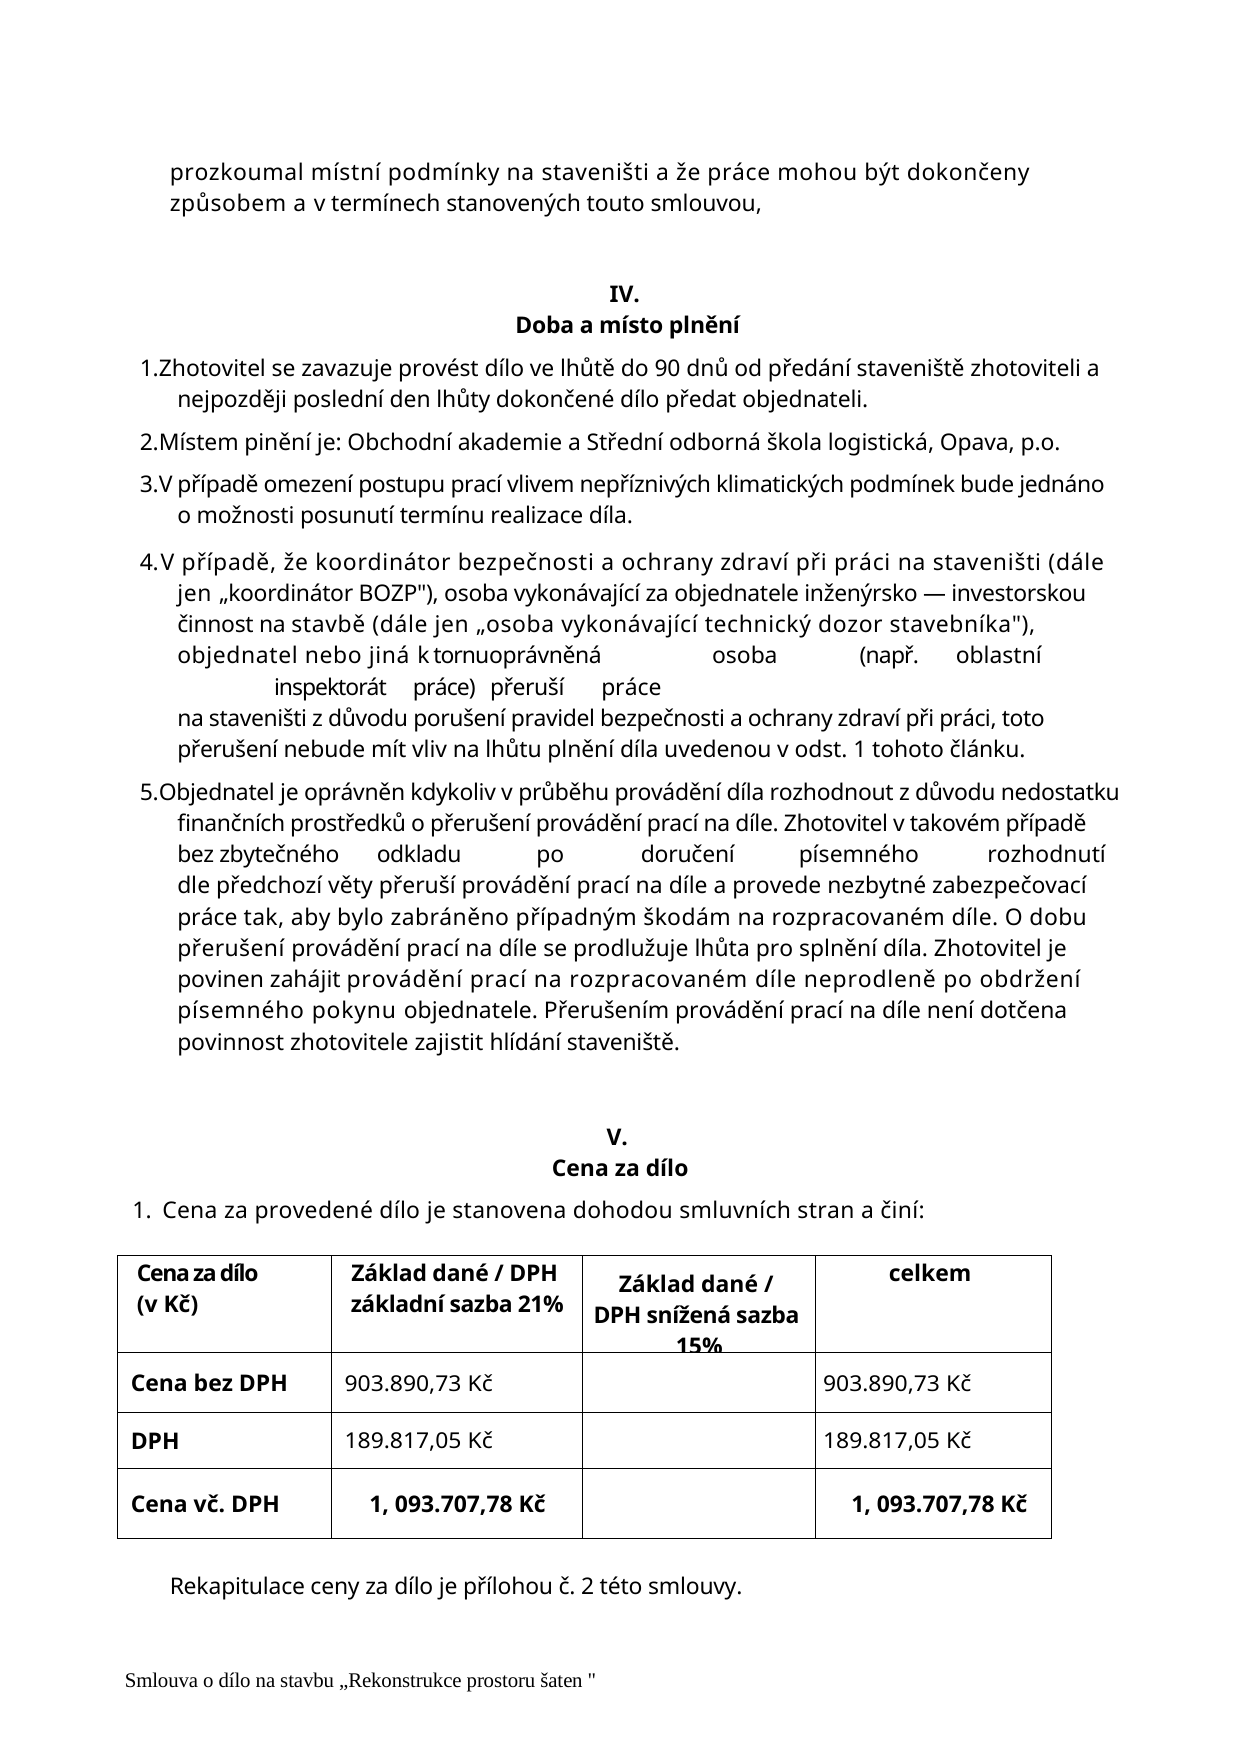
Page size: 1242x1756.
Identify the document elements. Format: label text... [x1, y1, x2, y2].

table_cell 189.817,05 Kč [332, 1413, 582, 1468]
table_cell 1, 093.707,78 Kč [816, 1469, 1051, 1538]
list Místem pinění je: Obchodní akademie a Střední odborná škola logistická, Opava, p.o. [139, 425, 1123, 457]
list Objednatel je oprávněn kdykoliv v průběhu provádění díla rozhodnout z důvodu nedostatku finančních prostředků o přerušení provádění prací na díle. Zhotovitel v takovém případě bez zbytečného odkladu po doručení písemného rozhodnutí dle předchozí věty přeruší provádění prací na díle a provede nezbytné zabezpečovací práce tak, aby bylo zabráněno případným škodám na rozpracovaném díle. O dobu přerušení provádění prací na díle se prodlužuje lhůta pro splnění díla. Zhotovitel je povinen zahájit provádění prací na rozpracovaném díle neprodleně po obdržení písemného pokynu objednatele. Přerušením provádění prací na díle není dotčena povinnost zhotovitele zajistit hlídání staveniště. [139, 775, 1123, 1057]
table_cell Cena vč. DPH [118, 1469, 331, 1538]
table_cell 903.890,73 Kč [816, 1353, 1051, 1412]
text V. Cena za dílo [117, 1120, 1123, 1183]
text Rekapitulace ceny za dílo je přílohou č. 2 této smlouvy. [169, 1570, 1123, 1601]
table_cell [583, 1469, 815, 1538]
table_cell 903.890,73 Kč [332, 1353, 582, 1412]
table_cell DPH [118, 1413, 331, 1468]
table_cell 1, 093.707,78 Kč [332, 1469, 582, 1538]
table_cell [583, 1413, 815, 1468]
list V případě, že koordinátor bezpečnosti a ochrany zdraví při práci na staveništi (dále jen „koordinátor BOZP"), osoba vykonávající za objednatele inženýrsko — investorskou činnost na stavbě (dále jen „osoba vykonávající technický dozor stavebníka"), objednatel nebo jiná k tornu oprávněná osoba (např. oblastní inspektorát práce) přeruší práce na staveništi z důvodu porušení pravidel bezpečnosti a ochrany zdraví při práci, toto přerušení nebude mít vliv na lhůtu plnění díla uvedenou v odst. 1 tohoto článku. [139, 545, 1123, 764]
text prozkoumal místní podmínky na staveništi a že práce mohou být dokončeny způsobem a v termínech stanovených touto smlouvou, [169, 155, 1123, 218]
list V případě omezení postupu prací vlivem nepříznivých klimatických podmínek bude jednáno o možnosti posunutí termínu realizace díla. [139, 468, 1123, 530]
list Cena za provedené dílo je stanovena dohodou smluvních stran a činí: [132, 1194, 1123, 1225]
table_cell 189.817,05 Kč [816, 1413, 1051, 1468]
table_header Základ dané / DPH základní sazba 21% [332, 1256, 582, 1352]
table_header Cena za dílo (v Kč) [118, 1256, 331, 1352]
table_header celkem [816, 1256, 1051, 1352]
table_cell [583, 1353, 815, 1412]
table_cell Cena bez DPH [118, 1353, 331, 1412]
list Zhotovitel se zavazuje provést dílo ve lhůtě do 90 dnů od předání staveniště zhotoviteli a nejpozději poslední den lhůty dokončené dílo předat objednateli. [139, 352, 1123, 414]
text IV. Doba a místo plnění [132, 278, 1123, 340]
table_header Základ dané / DPH snížená sazba 15% [583, 1256, 815, 1352]
